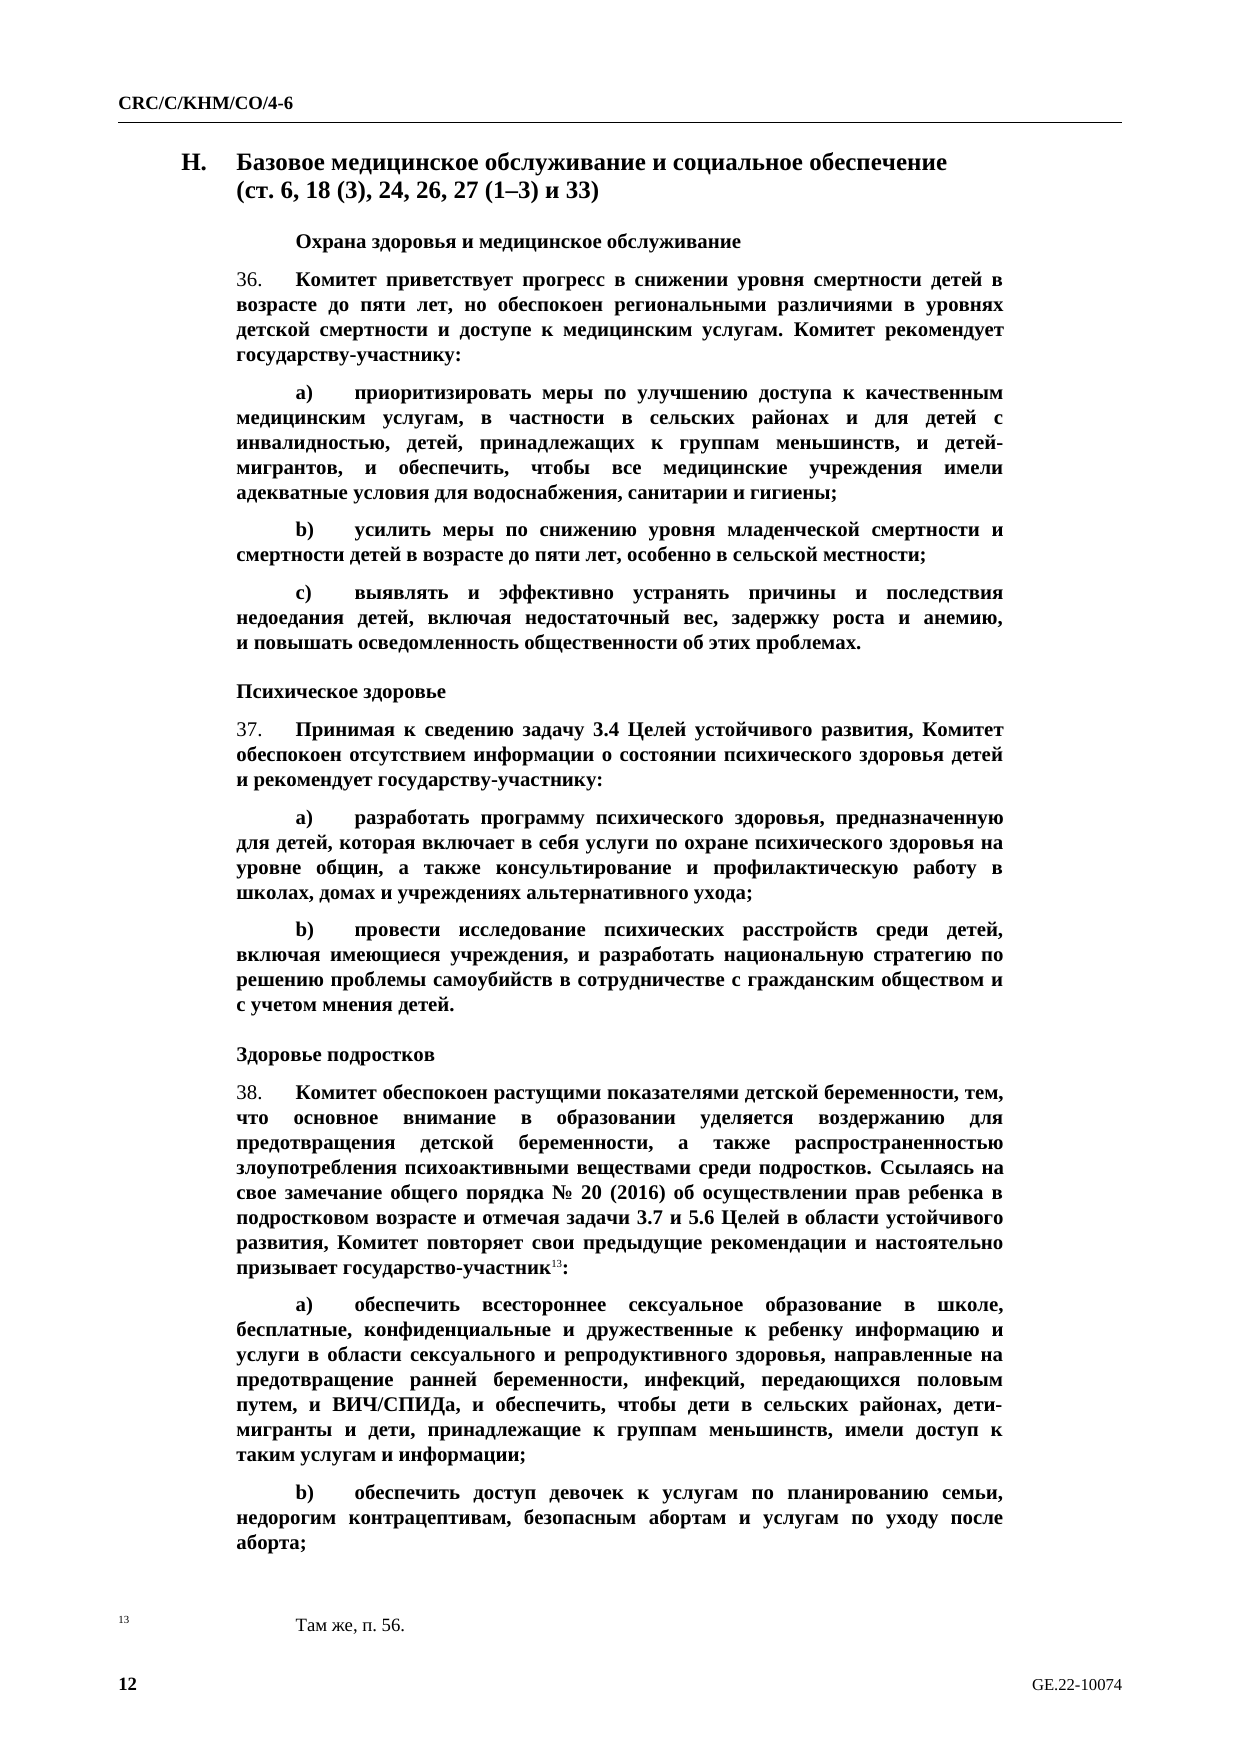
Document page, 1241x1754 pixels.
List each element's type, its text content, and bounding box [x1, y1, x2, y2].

text 36. Комитет приветствует прогресс в снижении уровня смертности детей в возрасте до пяти лет, но обеспокоен региональными различиями в уровнях детской смертности и доступе к медицинским услугам. Комитет рекомендует государству-участнику: [236, 266, 1004, 366]
text b) провести исследование психических расстройств среди детей, включая имеющиеся учреждения, и разработать национальную стратегию по решению проблемы самоубийств в сотрудничестве с гражданским обществом и с учетом мнения детей. [236, 916, 1004, 1016]
text a) приоритизировать меры по улучшению доступа к качественным медицинским услугам, в частности в сельских районах и для детей с инвалидностью, детей, принадлежащих к группам меньшинств, и детей-мигрантов, и обеспечить, чтобы все медицинские учреждения имели адекватные условия для водоснабжения, санитарии и гигиены; [236, 379, 1004, 504]
text c) выявлять и эффективно устранять причины и последствия недоедания детей, включая недостаточный вес, задержку роста и анемию, и повышать осведомленность общественности об этих проблемах. [236, 579, 1004, 654]
text H. Базовое медицинское обслуживание и социальное обеспечение (ст. 6, 18 (3), 24, 26, 27 (1–3) и 33) [118, 148, 1004, 204]
text Здоровье подростков [118, 1041, 1004, 1066]
text 38. Комитет обеспокоен растущими показателями детской беременности, тем, что основное внимание в образовании уделяется воздержанию для предотвращения детской беременности, а также распространенностью злоупотребления психоактивными веществами среди подростков. Ссылаясь на свое замечание общего порядка № 20 (2016) об осуществлении прав ребенка в подростковом возрасте и отмечая задачи 3.7 и 5.6 Целей в области устойчивого развития, Комитет повторяет свои предыдущие рекомендации и настоятельно призывает государство-участник: [236, 1079, 1004, 1279]
text a) разработать программу психического здоровья, предназначенную для детей, которая включает в себя услуги по охране психического здоровья на уровне общин, а также консультирование и профилактическую работу в школах, домах и учреждениях альтернативного ухода; [236, 804, 1004, 904]
text a) обеспечить всестороннее сексуальное образование в школе, бесплатные, конфиденциальные и дружественные к ребенку информацию и услуги в области сексуального и репродуктивного здоровья, направленные на предотвращение ранней беременности, инфекций, передающихся половым путем, и ВИЧ/СПИДа, и обеспечить, чтобы дети в сельских районах, дети-мигранты и дети, принадлежащие к группам меньшинств, имели доступ к таким услугам и информации; [236, 1291, 1004, 1466]
text 37. Принимая к сведению задачу 3.4 Целей устойчивого развития, Комитет обеспокоен отсутствием информации о состоянии психического здоровья детей и рекомендует государству-участнику: [236, 716, 1004, 791]
text b) усилить меры по снижению уровня младенческой смертности и смертности детей в возрасте до пяти лет, особенно в сельской местности; [236, 516, 1004, 566]
text b) обеспечить доступ девочек к услугам по планированию семьи, недорогим контрацептивам, безопасным абортам и услугам по уходу после аборта; [236, 1479, 1004, 1554]
text Психическое здоровье [118, 679, 1004, 704]
text Охрана здоровья и медицинское обслуживание [118, 229, 1004, 254]
